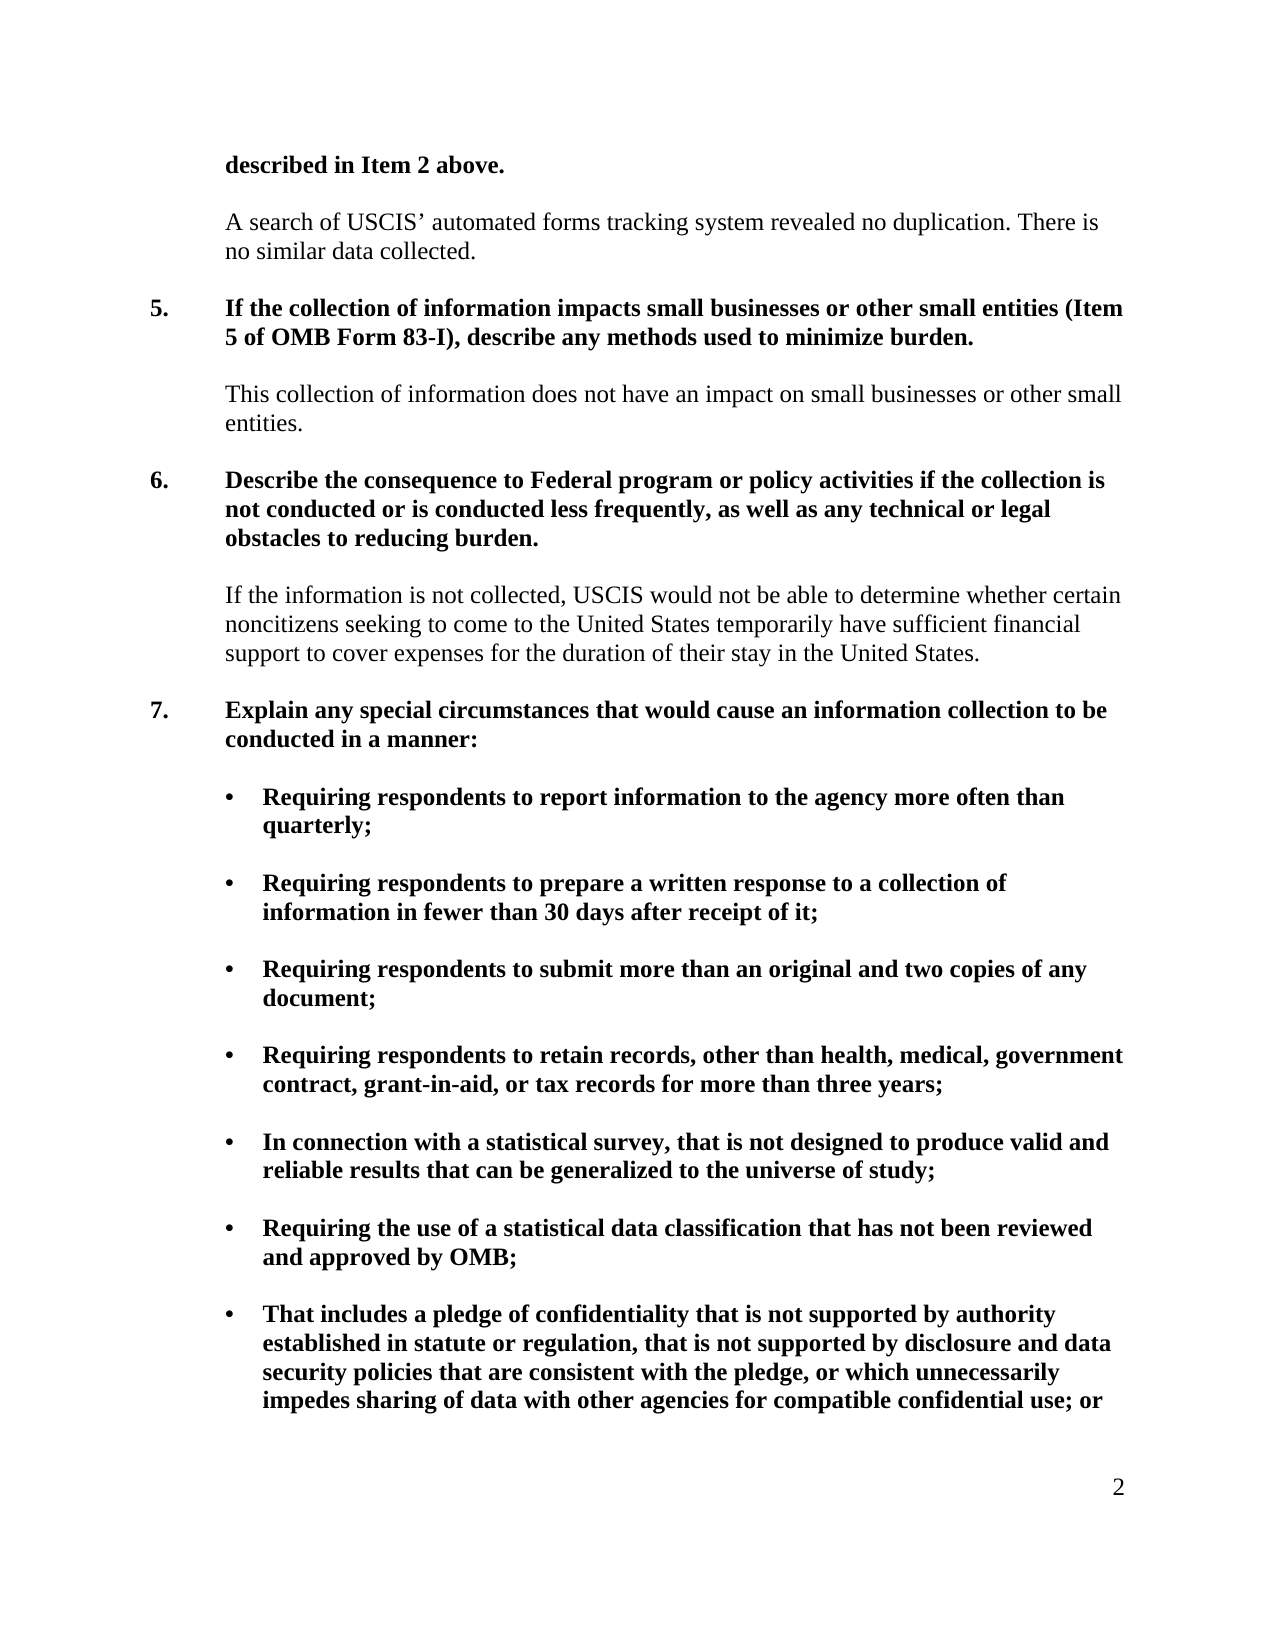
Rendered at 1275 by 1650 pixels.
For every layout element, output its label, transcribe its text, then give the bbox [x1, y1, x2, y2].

text • That includes a pledge of confidentiality that is not supported by authority established in statute or regulation, that is not supported by disclosure and data security policies that are consistent with the pledge, or which unnecessarily impedes sharing of data with other agencies for compatible confidential use; or [225, 1299, 1125, 1414]
text 6. Describe the consequence to Federal program or policy activities if the collection is not conducted or is conducted less frequently, as well as any technical or legal obstacles to reducing burden. [150, 465, 1125, 552]
text This collection of information does not have an impact on small businesses or other small entities. [225, 379, 1125, 437]
text • Requiring respondents to report information to the agency more often than quarterly; [225, 782, 1125, 839]
text 7. Explain any special circumstances that would cause an information collection to be conducted in a manner: [150, 695, 1125, 753]
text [150, 150, 1125, 179]
text 5. If the collection of information impacts small businesses or other small entities (Item 5 of OMB Form 83-I), describe any methods used to minimize burden. [150, 293, 1125, 351]
text • Requiring the use of a statistical data classification that has not been reviewed and approved by OMB; [225, 1213, 1125, 1270]
text A search of USCIS’ automated forms tracking system revealed no duplication. There is no similar data collected. [225, 207, 1125, 265]
text • Requiring respondents to submit more than an original and two copies of any document; [225, 954, 1125, 1012]
text If the information is not collected, USCIS would not be able to determine whether certain noncitizens seeking to come to the United States temporarily have sufficient financial support to cover expenses for the duration of their stay in the United States. [225, 580, 1125, 667]
text • Requiring respondents to prepare a written response to a collection of information in fewer than 30 days after receipt of it; [225, 868, 1125, 925]
text • In connection with a statistical survey, that is not designed to produce valid and reliable results that can be generalized to the universe of study; [225, 1127, 1125, 1184]
text • Requiring respondents to retain records, other than health, medical, government contract, grant-in-aid, or tax records for more than three years; [225, 1040, 1125, 1098]
